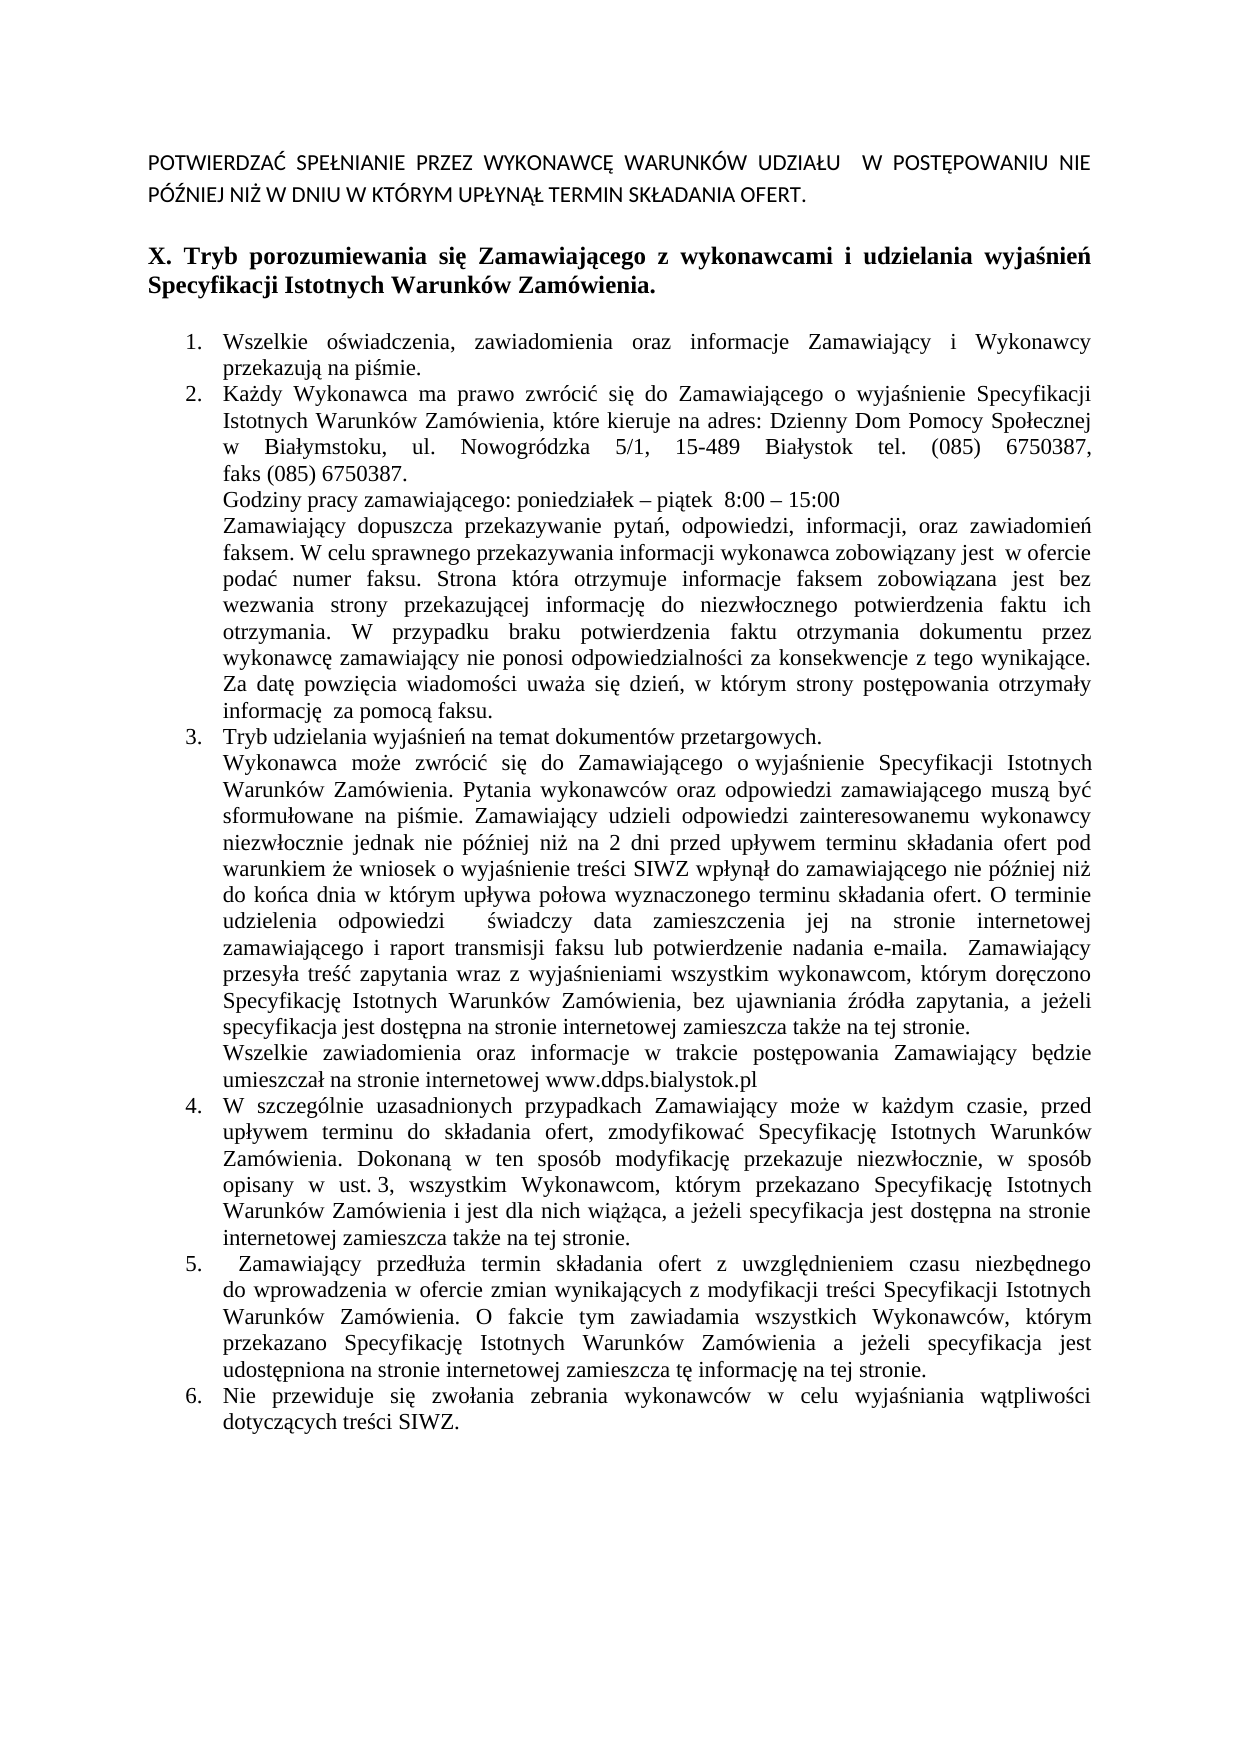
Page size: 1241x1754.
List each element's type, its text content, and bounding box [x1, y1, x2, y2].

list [148, 148, 1093, 208]
text Wszelkie zawiadomienia oraz informacje w trakcie postępowania Zamawiający będzie umieszczał na stronie internetowej www.ddps.bialystok.pl [223, 1039, 1093, 1092]
text Wykonawca może zwrócić się do Zamawiającego o wyjaśnienie Specyfikacji Istotnych Warunków Zamówienia. Pytania wykonawców oraz odpowiedzi zamawiającego muszą być sformułowane na piśmie. Zamawiający udzieli odpowiedzi zainteresowanemu wykonawcy niezwłocznie jednak nie później niż na 2 dni przed upływem terminu składania ofert pod warunkiem że wniosek o wyjaśnienie treści SIWZ wpłynął do zamawiającego nie później niż do końca dnia w którym upływa połowa wyznaczonego terminu składania ofert. O terminie udzielenia odpowiedzi świadczy data zamieszczenia jej na stronie internetowej zamawiającego i raport transmisji faksu lub potwierdzenie nadania e-maila. Zamawiający przesyła treść zapytania wraz z wyjaśnieniami wszystkim wykonawcom, którym doręczono Specyfikację Istotnych Warunków Zamówienia, bez ujawniania źródła zapytania, a jeżeli specyfikacja jest dostępna na stronie internetowej zamieszcza także na tej stronie. [223, 749, 1093, 1039]
list Tryb udzielania wyjaśnień na temat dokumentów przetargowych. [185, 723, 1093, 749]
text Zamawiający dopuszcza przekazywanie pytań, odpowiedzi, informacji, oraz zawiadomień faksem. W celu sprawnego przekazywania informacji wykonawca zobowiązany jest w ofercie podać numer faksu. Strona która otrzymuje informacje faksem zobowiązana jest bez wezwania strony przekazującej informację do niezwłocznego potwierdzenia faktu ich otrzymania. W przypadku braku potwierdzenia faktu otrzymania dokumentu przez wykonawcę zamawiający nie ponosi odpowiedzialności za konsekwencje z tego wynikające. Za datę powzięcia wiadomości uważa się dzień, w którym strony postępowania otrzymały informację za pomocą faksu. [223, 512, 1093, 723]
list Zamawiający przedłuża termin składania ofert z uwzględnieniem czasu niezbędnego do wprowadzenia w ofercie zmian wynikających z modyfikacji treści Specyfikacji Istotnych Warunków Zamówienia. O fakcie tym zawiadamia wszystkich Wykonawców, którym przekazano Specyfikację Istotnych Warunków Zamówienia a jeżeli specyfikacja jest udostępniona na stronie internetowej zamieszcza tę informację na tej stronie. [185, 1250, 1093, 1382]
list Nie przewiduje się zwołania zebrania wykonawców w celu wyjaśniania wątpliwości dotyczących treści SIWZ. [185, 1382, 1093, 1435]
list W szczególnie uzasadnionych przypadkach Zamawiający może w każdym czasie, przed upływem terminu do składania ofert, zmodyfikować Specyfikację Istotnych Warunków Zamówienia. Dokonaną w ten sposób modyfikację przekazuje niezwłocznie, w sposób opisany w ust. 3, wszystkim Wykonawcom, którym przekazano Specyfikację Istotnych Warunków Zamówienia i jest dla nich wiążąca, a jeżeli specyfikacja jest dostępna na stronie internetowej zamieszcza także na tej stronie. [185, 1092, 1093, 1250]
text Godziny pracy zamawiającego: poniedziałek – piątek 8:00 – 15:00 [223, 486, 1093, 512]
list Każdy Wykonawca ma prawo zwrócić się do Zamawiającego o wyjaśnienie Specyfikacji Istotnych Warunków Zamówienia, które kieruje na adres: Dzienny Dom Pomocy Społecznej w Białymstoku, ul. Nowogródzka 5/1, 15-489 Białystok tel. (085) 6750387, faks (085) 6750387. [185, 381, 1093, 486]
list Wszelkie oświadczenia, zawiadomienia oraz informacje Zamawiający i Wykonawcy przekazują na piśmie. [185, 328, 1093, 381]
text X. Tryb porozumiewania się Zamawiającego z wykonawcami i udzielania wyjaśnień Specyfikacji Istotnych Warunków Zamówienia. [148, 241, 1093, 299]
